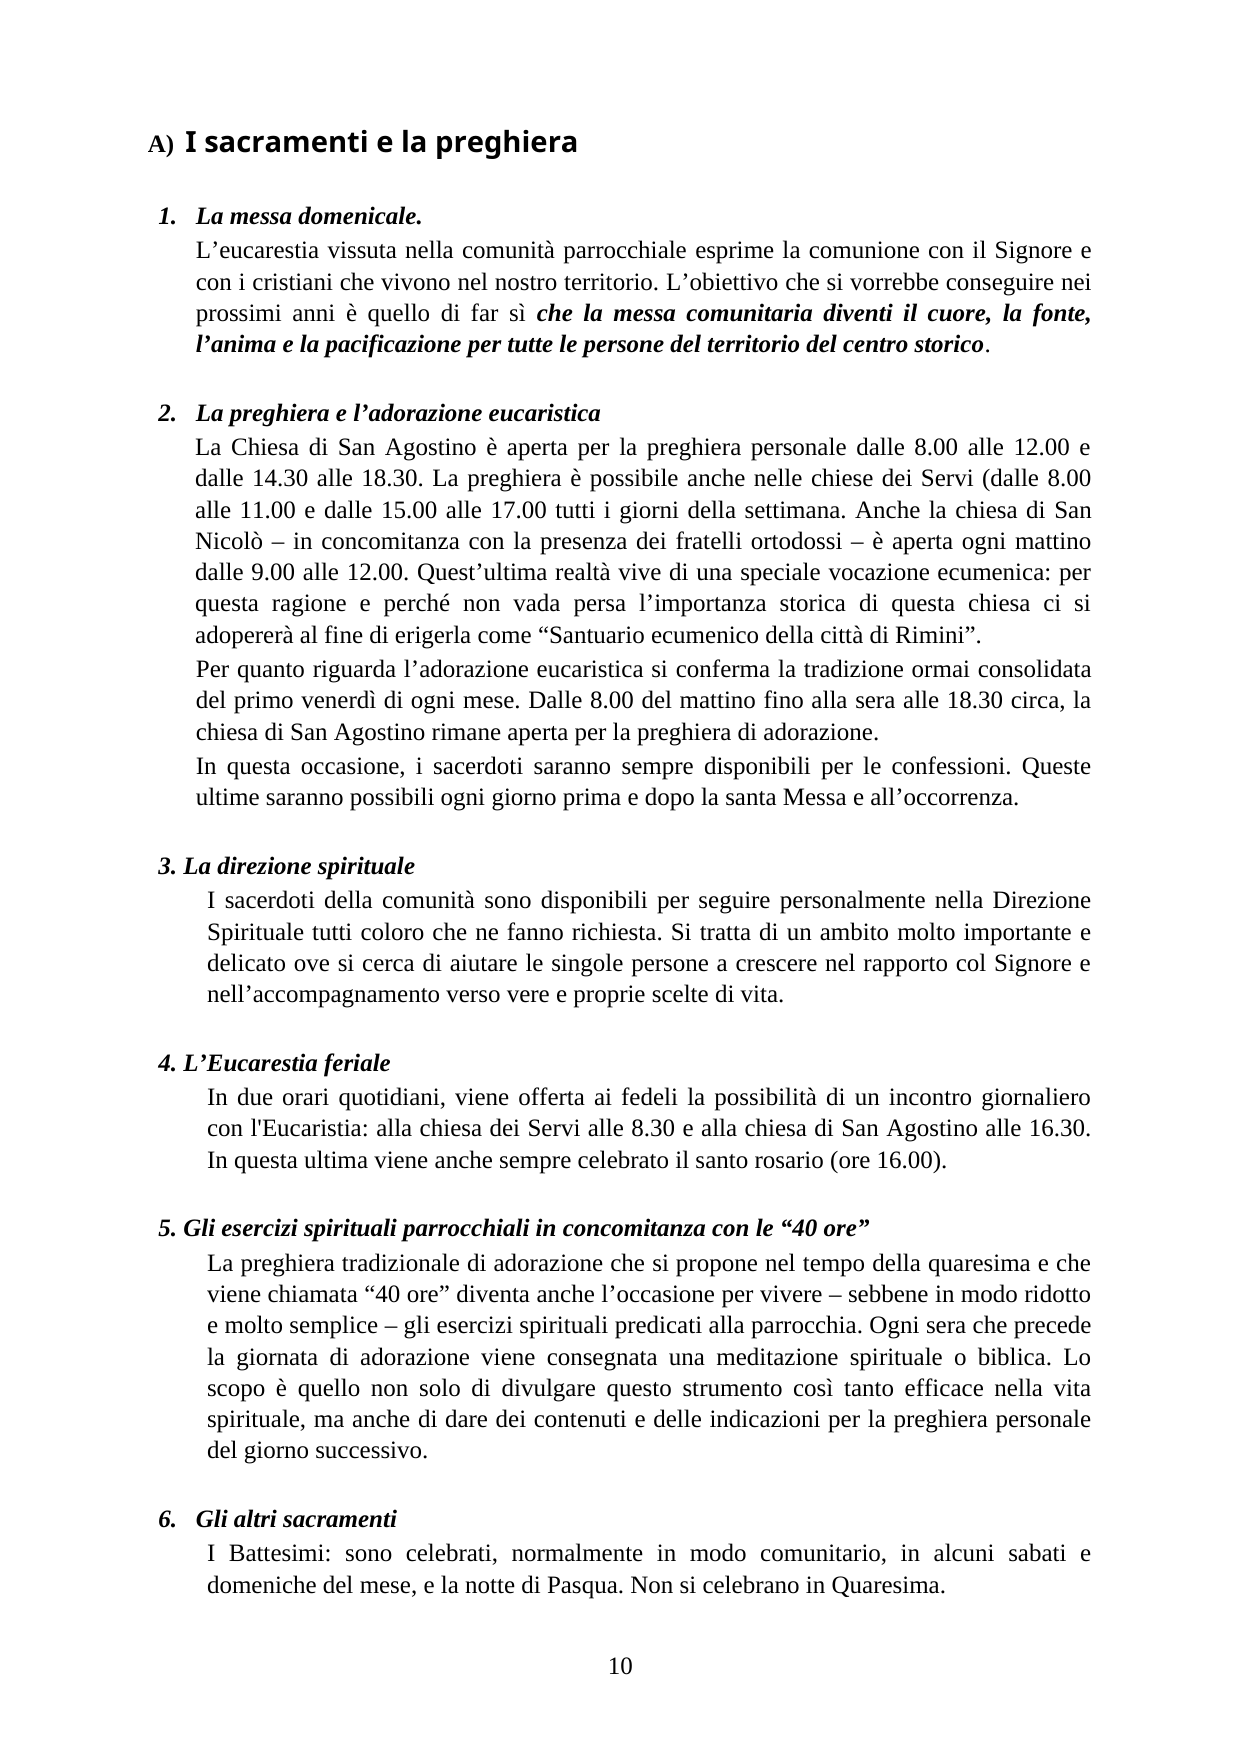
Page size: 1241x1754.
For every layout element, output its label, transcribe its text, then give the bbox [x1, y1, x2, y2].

text L’eucarestia vissuta nella comunità parrocchiale esprime la comunione con il Signore e con i cristiani che vivono nel nostro territorio. L’obiettivo che si vorrebbe conseguire nei prossimi anni è quello di far sì che la messa comunitaria diventi il cuore, la fonte, l’anima e la pacificazione per tutte le persone del territorio del centro storico. [196, 233, 1092, 358]
list La preghiera e l’adorazione eucaristica [158, 395, 1092, 427]
list Gli altri sacramenti [158, 1502, 1092, 1533]
text 3. La direzione spirituale [158, 848, 1092, 880]
text I sacerdoti della comunità sono disponibili per seguire personalmente nella Direzione Spirituale tutti coloro che ne fanno richiesta. Si tratta di un ambito molto importante e delicato ove si cerca di aiutare le singole persone a crescere nel rapporto col Signore e nell’accompagnamento verso vere e proprie scelte di vita. [207, 883, 1092, 1008]
text I Battesimi: sono celebrati, normalmente in modo comunitario, in alcuni sabati e domeniche del mese, e la notte di Pasqua. Non si celebrano in Quaresima. [207, 1536, 1092, 1598]
text Per quanto riguarda l’adorazione eucaristica si conferma la tradizione ormai consolidata del primo venerdì di ogni mese. Dalle 8.00 del mattino fino alla sera alle 18.30 circa, la chiesa di San Agostino rimane aperta per la preghiera di adorazione. [196, 652, 1092, 745]
text In questa occasione, i sacerdoti saranno sempre disponibili per le confessioni. Queste ultime saranno possibili ogni giorno prima e dopo la santa Messa e all’occorrenza. [196, 748, 1092, 811]
text 5. Gli esercizi spirituali parrocchiali in concomitanza con le “40 ore” [158, 1211, 1092, 1242]
text La preghiera tradizionale di adorazione che si propone nel tempo della quaresima e che viene chiamata “40 ore” diventa anche l’occasione per vivere – sebbene in modo ridotto e molto semplice – gli esercizi spirituali predicati alla parrocchia. Ogni sera che precede la giornata di adorazione viene consegnata una meditazione spirituale o biblica. Lo scopo è quello non solo di divulgare questo strumento così tanto efficace nella vita spirituale, ma anche di dare dei contenuti e delle indicazioni per la preghiera personale del giorno successivo. [207, 1245, 1092, 1464]
text La Chiesa di San Agostino è aperta per la preghiera personale dalle 8.00 alle 12.00 e dalle 14.30 alle 18.30. La preghiera è possibile anche nelle chiese dei Servi (dalle 8.00 alle 11.00 e dalle 15.00 alle 17.00 tutti i giorni della settimana. Anche la chiesa di San Nicolò – in concomitanza con la presenza dei fratelli ortodossi – è aperta ogni mattino dalle 9.00 alle 12.00. Quest’ultima realtà vive di una speciale vocazione ecumenica: per questa ragione e perché non vada persa l’importanza storica di questa chiesa ci si adopererà al fine di erigerla come “Santuario ecumenico della città di Rimini”. [195, 430, 1092, 648]
list I sacramenti e la preghiera [148, 121, 1092, 161]
text 4. L’Eucarestia feriale [158, 1045, 1092, 1077]
text In due orari quotidiani, viene offerta ai fedeli la possibilità di un incontro giornaliero con l'Eucaristia: alla chiesa dei Servi alle 8.30 e alla chiesa di San Agostino alle 16.30. In questa ultima viene anche sempre celebrato il santo rosario (ore 16.00). [207, 1080, 1092, 1173]
list La messa domenicale. [158, 198, 1092, 230]
